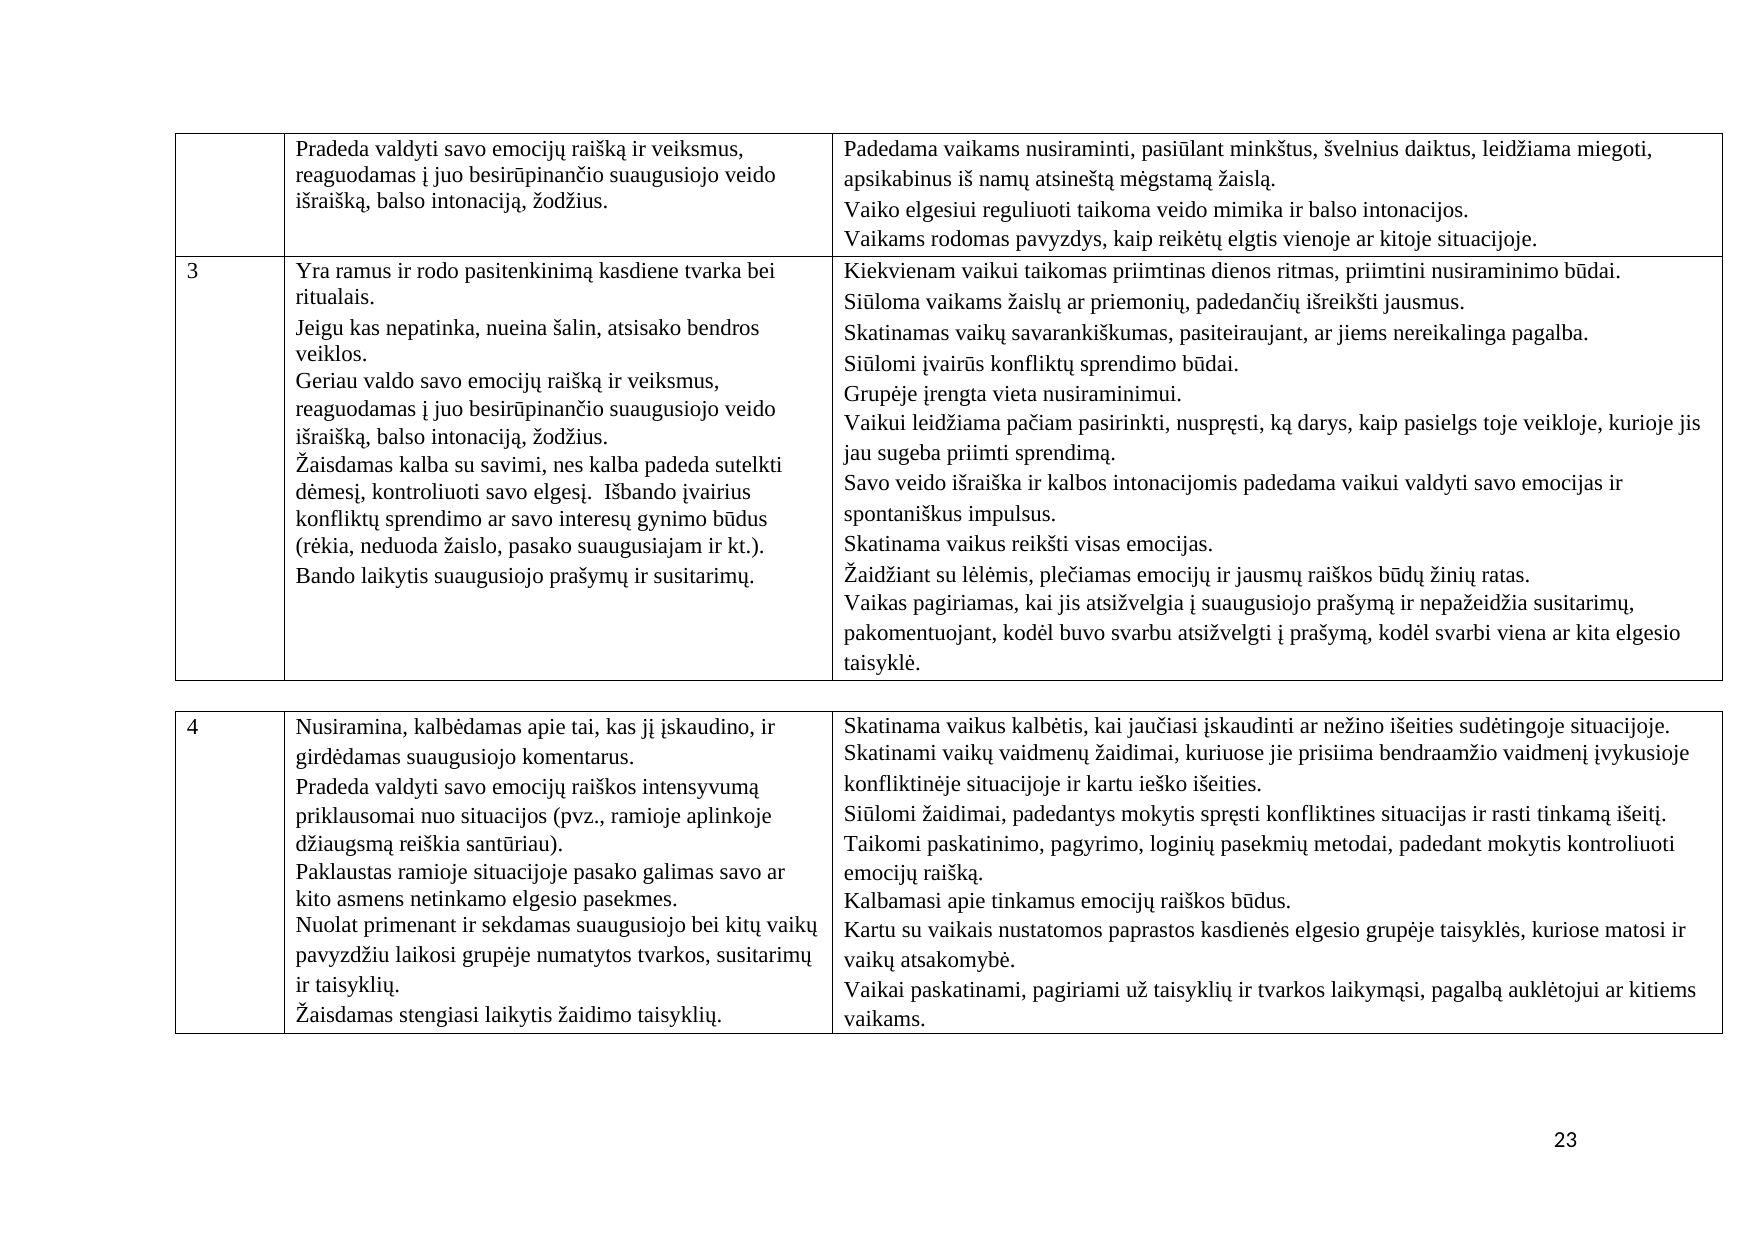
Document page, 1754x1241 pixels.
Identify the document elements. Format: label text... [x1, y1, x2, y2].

table_header 4 [176, 712, 284, 1033]
table_cell 2 [176, 134, 284, 256]
table_cell 3 [176, 257, 284, 680]
table_cell Kiekvienam vaikui taikomas priimtinas dienos ritmas, priimtini nusiraminimo būdai. Siūloma vaikams žaislų ar priemonių, padedančių išreikšti jausmus. Skatinamas vaikų savarankiškumas, pasiteiraujant, ar jiems nereikalinga pagalba. Siūlomi įvairūs konfliktų sprendimo būdai. Grupėje įrengta vieta nusiraminimui. Vaikui leidžiama pačiam pasirinkti, nuspręsti, ką darys, kaip pasielgs toje veikloje, kurioje jis jau sugeba priimti sprendimą. Savo veido išraiška ir kalbos intonacijomis padedama vaikui valdyti savo emocijas ir spontaniškus impulsus. Skatinama vaikus reikšti visas emocijas. Žaidžiant su lėlėmis, plečiamas emocijų ir jausmų raiškos būdų žinių ratas. Vaikas pagiriamas, kai jis atsižvelgia į suaugusiojo prašymą ir nepažeidžia susitarimų, pakomentuojant, kodėl buvo svarbu atsižvelgti į prašymą, kodėl svarbi viena ar kita elgesio taisyklė. [833, 257, 1722, 680]
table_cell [833, 134, 1722, 256]
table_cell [285, 134, 832, 256]
table_header Skatinama vaikus kalbėtis, kai jaučiasi įskaudinti ar nežino išeities sudėtingoje situacijoje. Skatinami vaikų vaidmenų žaidimai, kuriuose jie prisiima bendraamžio vaidmenį įvykusioje konfliktinėje situacijoje ir kartu ieško išeities. Siūlomi žaidimai, padedantys mokytis spręsti konfliktines situacijas ir rasti tinkamą išeitį. Taikomi paskatinimo, pagyrimo, loginių pasekmių metodai, padedant mokytis kontroliuoti emocijų raišką. Kalbamasi apie tinkamus emocijų raiškos būdus. Kartu su vaikais nustatomos paprastos kasdienės elgesio grupėje taisyklės, kuriose matosi ir vaikų atsakomybė. Vaikai paskatinami, pagiriami už taisyklių ir tvarkos laikymąsi, pagalbą auklėtojui ar kitiems vaikams. [833, 712, 1722, 1033]
table_cell Yra ramus ir rodo pasitenkinimą kasdiene tvarka bei ritualais. Jeigu kas nepatinka, nueina šalin, atsisako bendros veiklos. Geriau valdo savo emocijų raišką ir veiksmus, reaguodamas į juo besirūpinančio suaugusiojo veido išraišką, balso intonaciją, žodžius. Žaisdamas kalba su savimi, nes kalba padeda sutelkti dėmesį, kontroliuoti savo elgesį. Išbando įvairius konfliktų sprendimo ar savo interesų gynimo būdus (rėkia, neduoda žaislo, pasako suaugusiajam ir kt.). Bando laikytis suaugusiojo prašymų ir susitarimų. [285, 257, 832, 680]
table_header Nusiramina, kalbėdamas apie tai, kas jį įskaudino, ir girdėdamas suaugusiojo komentarus. Pradeda valdyti savo emocijų raiškos intensyvumą priklausomai nuo situacijos (pvz., ramioje aplinkoje džiaugsmą reiškia santūriau). Paklaustas ramioje situacijoje pasako galimas savo ar kito asmens netinkamo elgesio pasekmes. Nuolat primenant ir sekdamas suaugusiojo bei kitų vaikų pavyzdžiu laikosi grupėje numatytos tvarkos, susitarimų ir taisyklių. Žaisdamas stengiasi laikytis žaidimo taisyklių. [285, 712, 832, 1033]
